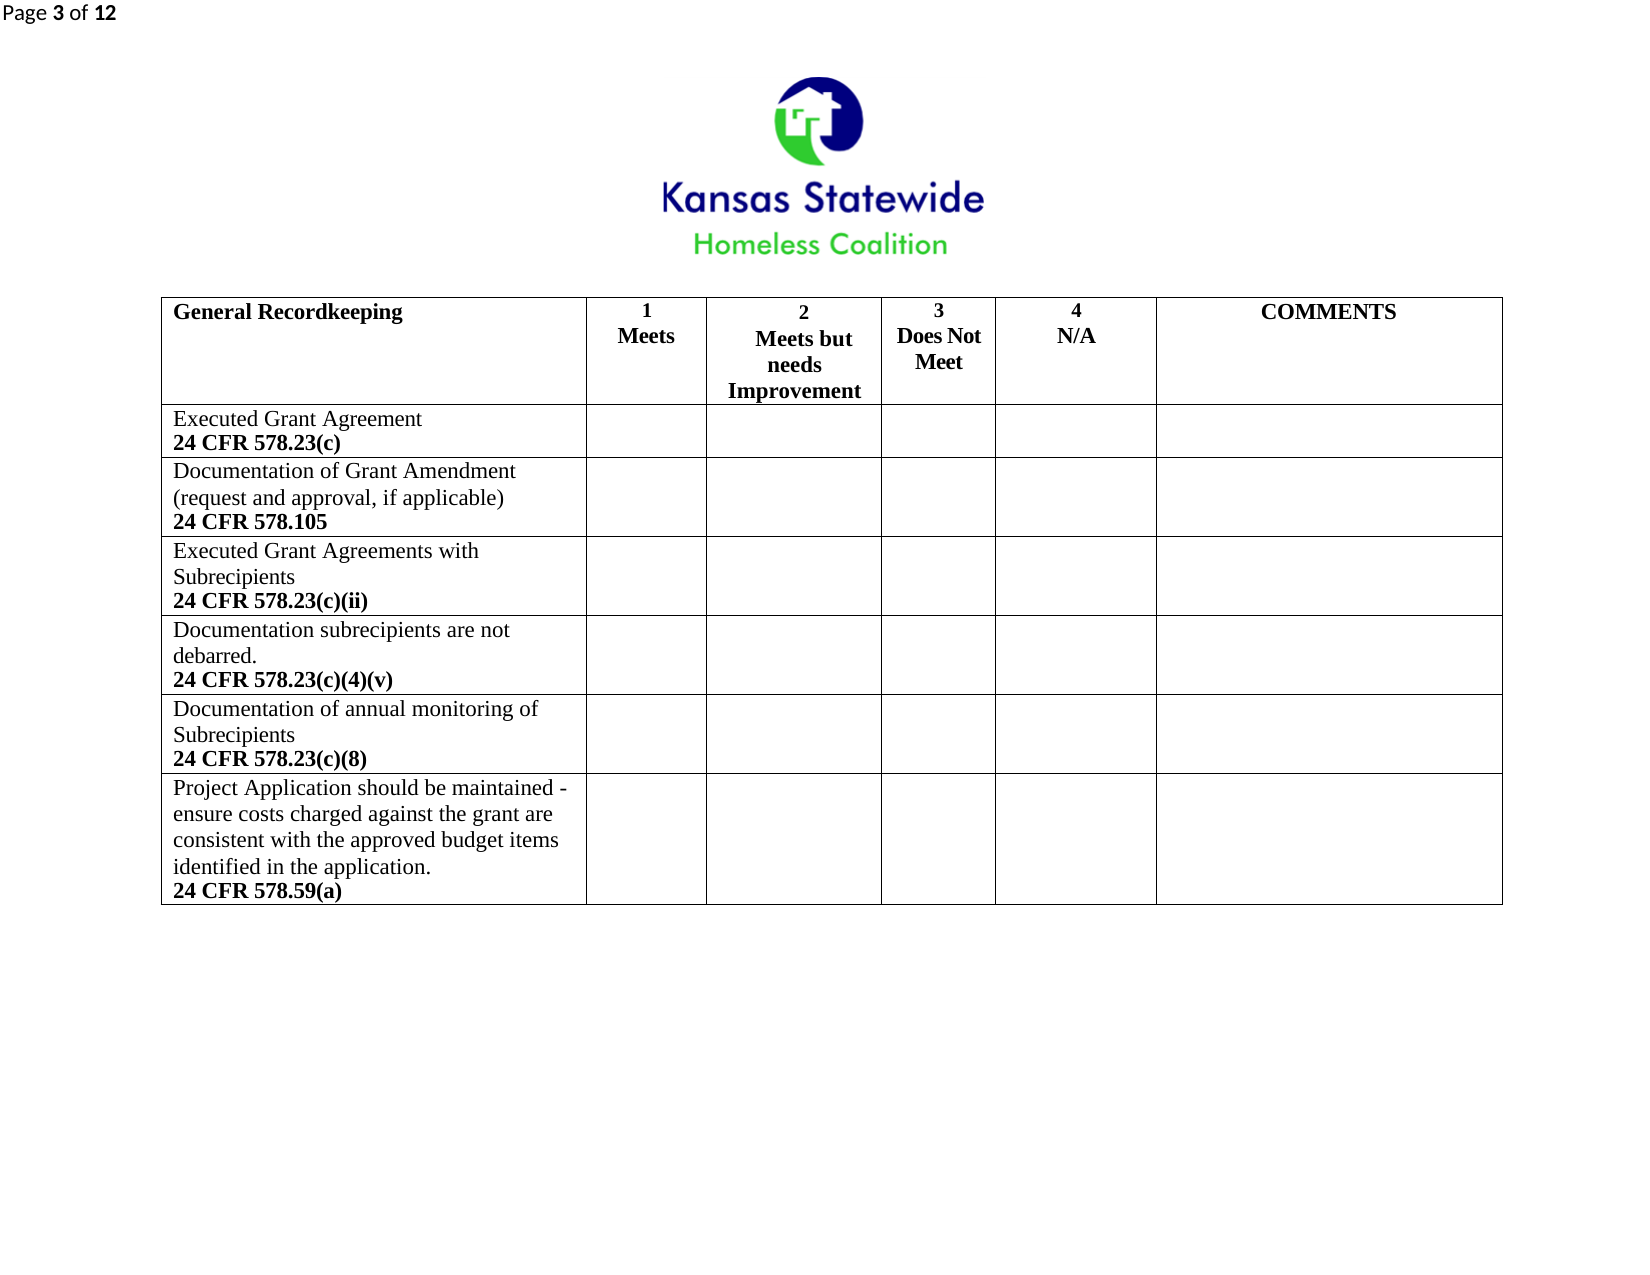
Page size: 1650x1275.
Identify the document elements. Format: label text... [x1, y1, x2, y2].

table_cell Project Application should be maintained - ensure costs charged against the grant are consistent with the approved budget items identified in the application. 24 CFR 578.59(a) [162, 774, 586, 904]
table_cell Executed Grant Agreements with Subrecipients 24 CFR 578.23(c)(ii) [162, 537, 586, 614]
table_cell [587, 537, 706, 614]
table_cell [1157, 458, 1502, 536]
table_cell [1157, 695, 1502, 773]
table_header 4 N/A [996, 298, 1156, 404]
table_cell Documentation subrecipients are not debarred. 24 CFR 578.23(c)(4)(v) [162, 616, 586, 693]
table_cell Documentation of Grant Amendment (request and approval, if applicable) 24 CFR 578.105 [162, 458, 586, 536]
table_cell [707, 405, 881, 457]
table_cell [1157, 774, 1502, 904]
table_cell [1157, 537, 1502, 614]
table_cell [996, 774, 1156, 904]
table_cell [882, 458, 995, 536]
table_cell [587, 695, 706, 773]
table_cell [587, 458, 706, 536]
table_cell [707, 774, 881, 904]
table_cell [996, 695, 1156, 773]
table_cell [882, 537, 995, 614]
table_cell Executed Grant Agreement 24 CFR 578.23(c) [162, 405, 586, 457]
table_cell [996, 537, 1156, 614]
picture [663, 77, 987, 255]
table_cell [587, 774, 706, 904]
table_cell [882, 405, 995, 457]
table_cell [707, 537, 881, 614]
table_header 1 Meets [587, 298, 706, 404]
table_cell [996, 458, 1156, 536]
table_cell [707, 695, 881, 773]
table_cell [882, 616, 995, 693]
table_cell [1157, 616, 1502, 693]
table_cell [1157, 405, 1502, 457]
table_header COMMENTS [1157, 298, 1502, 404]
table_cell [587, 405, 706, 457]
table_cell [996, 616, 1156, 693]
table_header 2 Meets but needs Improvement [707, 298, 881, 404]
table_header General Recordkeeping [162, 298, 586, 404]
table_cell [707, 616, 881, 693]
table_cell [882, 774, 995, 904]
table_cell [707, 458, 881, 536]
table_cell [587, 616, 706, 693]
table_header 3 Does Not Meet [882, 298, 995, 404]
table_cell [996, 405, 1156, 457]
table_cell Documentation of annual monitoring of Subrecipients 24 CFR 578.23(c)(8) [162, 695, 586, 773]
table_cell [882, 695, 995, 773]
